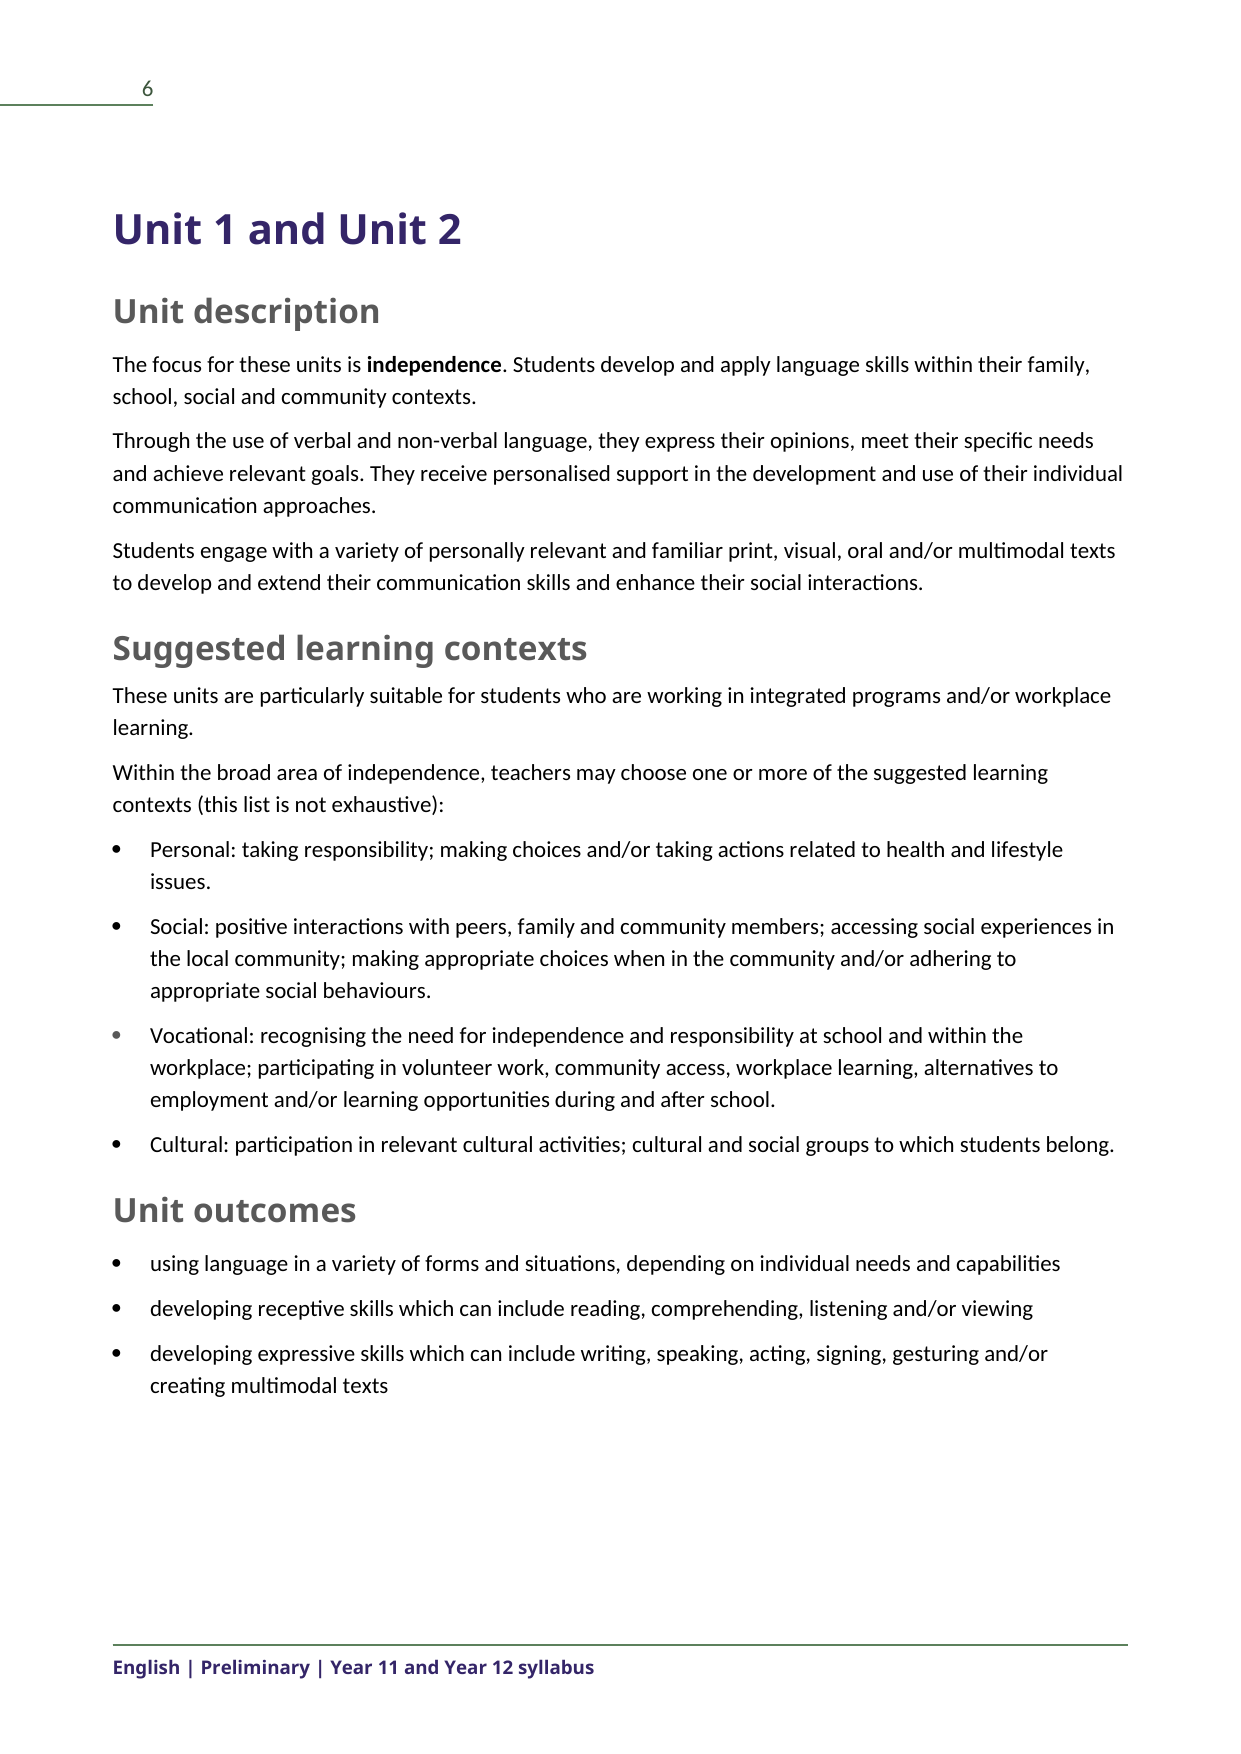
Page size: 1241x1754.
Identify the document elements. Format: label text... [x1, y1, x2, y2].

subtitle Unit 1 and Unit 2 [112, 200, 1128, 257]
text The focus for these units is independence. Students develop and apply language skills within their family, school, social and community contexts. [112, 350, 1128, 410]
text Through the use of verbal and non-verbal language, they express their opinions, meet their specific needs and achieve relevant goals. They receive personalised support in the development and use of their individual communication approaches. [112, 427, 1128, 519]
list developing expressive skills which can include writing, speaking, acting, signing, gesturing and/or creating multimodal texts [112, 1339, 1128, 1399]
text These units are particularly suitable for students who are working in integrated programs and/or workplace learning. [112, 681, 1128, 741]
subtitle Unit description [112, 287, 1128, 333]
list Cultural: participation in relevant cultural activities; cultural and social groups to which students belong. [112, 1130, 1128, 1158]
list using language in a variety of forms and situations, depending on individual needs and capabilities [112, 1249, 1128, 1278]
list developing receptive skills which can include reading, comprehending, listening and/or viewing [112, 1294, 1128, 1322]
text Within the broad area of independence, teachers may choose one or more of the suggested learning contexts (this list is not exhaustive): [112, 758, 1128, 818]
list Social: positive interactions with peers, family and community members; accessing social experiences in the local community; making appropriate choices when in the community and/or adhering to appropriate social behaviours. [112, 912, 1128, 1004]
text Students engage with a variety of personally relevant and familiar print, visual, oral and/or multimodal texts to develop and extend their communication skills and enhance their social interactions. [112, 536, 1128, 596]
subtitle Unit outcomes [112, 1187, 1128, 1233]
list Vocational: recognising the need for independence and responsibility at school and within the workplace; participating in volunteer work, community access, workplace learning, alternatives to employment and/or learning opportunities during and after school. [112, 1021, 1128, 1113]
list Personal: taking responsibility; making choices and/or taking actions related to health and lifestyle issues. [112, 835, 1128, 895]
subtitle Suggested learning contexts [112, 625, 1128, 671]
